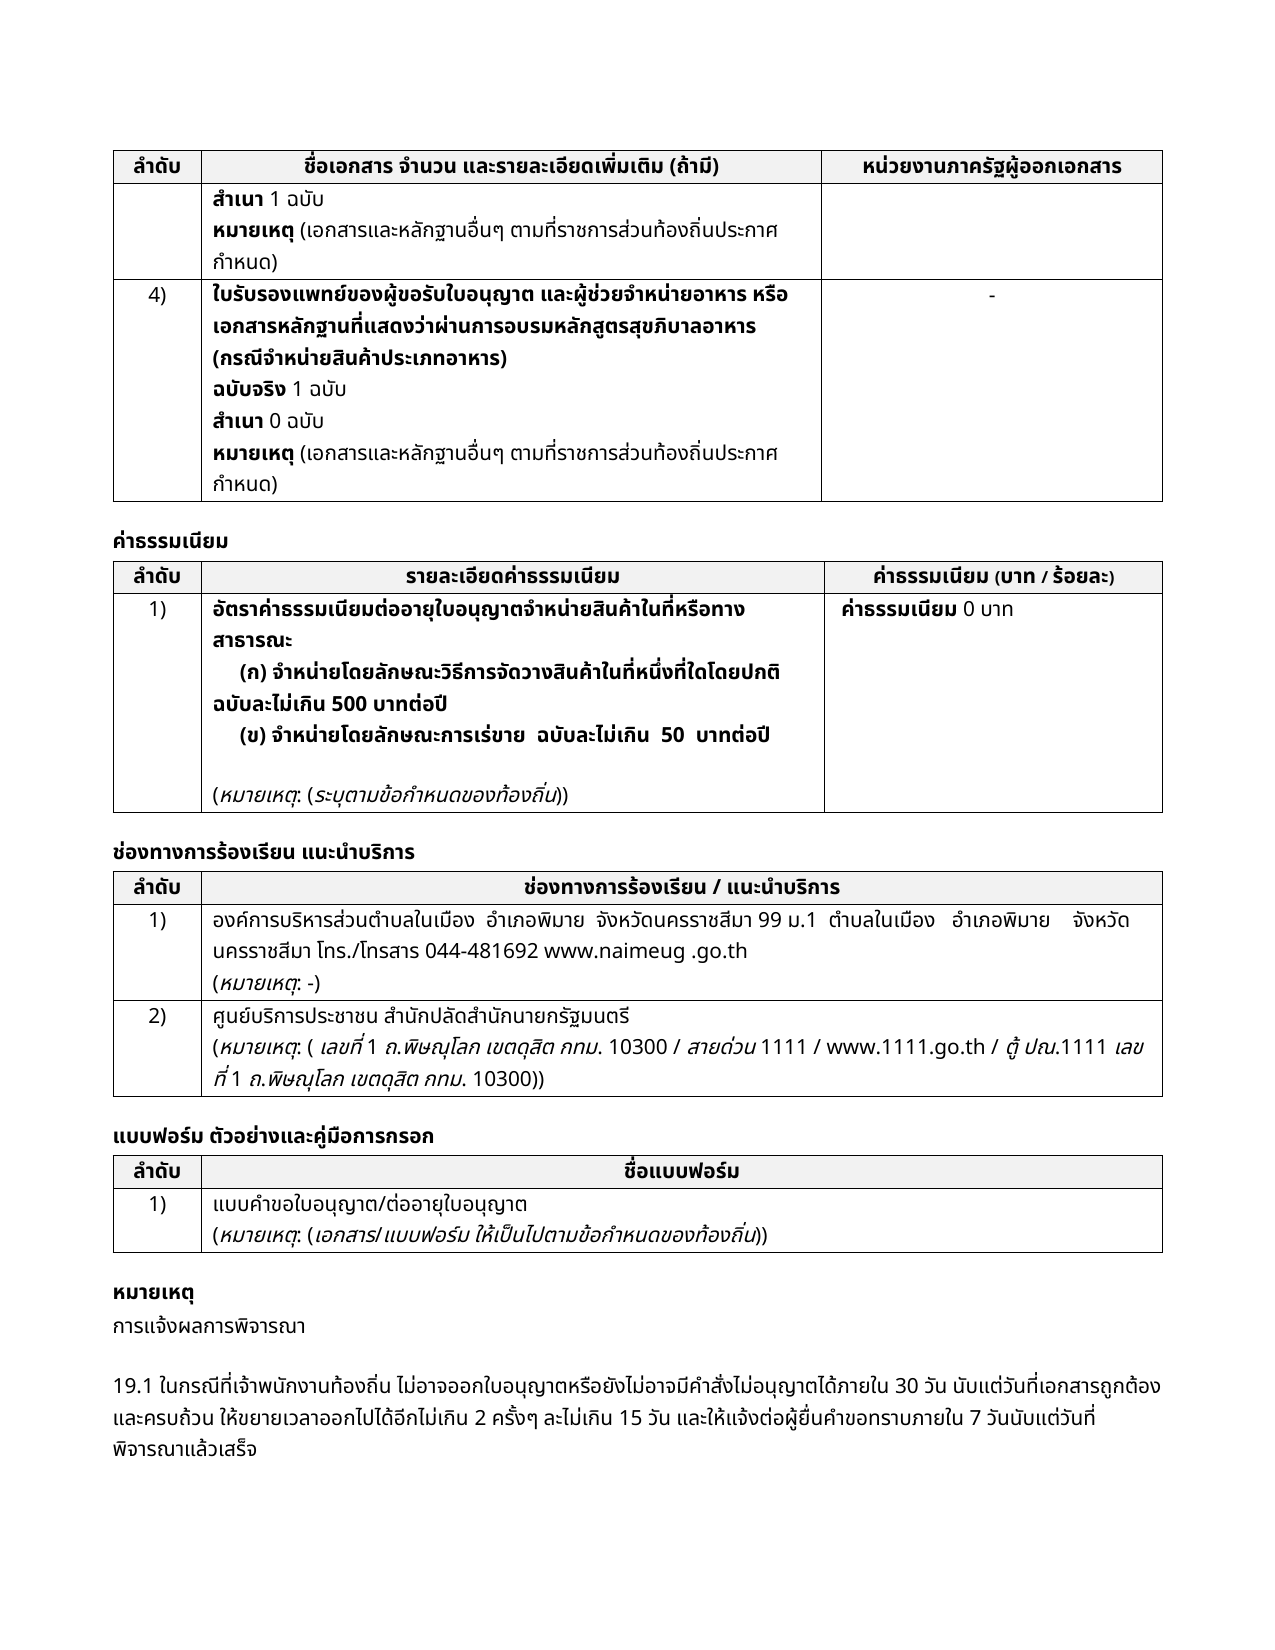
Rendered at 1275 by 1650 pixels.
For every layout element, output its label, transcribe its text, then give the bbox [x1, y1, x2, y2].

table_cell 3) [114, 184, 201, 279]
text แบบฟอร์ม ตัวอย่างและคู่มือการกรอก [112, 1121, 1162, 1153]
table_cell 2) [114, 1001, 201, 1096]
table_header ลำดับ [114, 872, 201, 904]
table_cell 1) [114, 594, 201, 812]
text หมายเหตุ [112, 1278, 1162, 1309]
table_header รายละเอียดค่าธรรมเนียม [202, 562, 824, 593]
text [112, 1312, 1162, 1495]
table_header หน่วยงานภาครัฐผู้ออกเอกสาร [822, 151, 1162, 183]
text ค่าธรรมเนียม [112, 527, 1162, 558]
table_cell แบบคำขอใบอนุญาต/ต่ออายุใบอนุญาต (หมายเหตุ: (เอกสาร/แบบฟอร์ม ให้เป็นไปตามข้อกำหนดของท้องถิ่น)) [202, 1189, 1162, 1252]
table_header ช่องทางการร้องเรียน / แนะนำบริการ [202, 872, 1162, 904]
table_header ค่าธรรมเนียม (บาท / ร้อยละ) [825, 562, 1162, 593]
table_cell - [822, 184, 1162, 279]
table_cell 1) [114, 1189, 201, 1252]
table_header ชื่อเอกสาร จำนวน และรายละเอียดเพิ่มเติม (ถ้ามี) [202, 151, 821, 183]
table_cell ค่าธรรมเนียม 0 บาท [825, 594, 1162, 812]
table_header ลำดับ [114, 562, 201, 593]
table_cell 1) [114, 905, 201, 1000]
table_cell ใบรับรองแพทย์ของผู้ขอรับใบอนุญาต และผู้ช่วยจำหน่ายอาหาร หรือเอกสารหลักฐานที่แสดงว่าผ่านการอบรมหลักสูตรสุขภิบาลอาหาร (กรณีจำหน่ายสินค้าประเภทอาหาร) ฉบับจริง 1 ฉบับ สำเนา 0 ฉบับ (เอกสารและหลักฐานอื่นๆ ตามที่ราชการส่วนท้องถิ่นประกาศกำหนด) [202, 280, 821, 501]
table_cell ศูนย์บริการประชาชน สำนักปลัดสำนักนายกรัฐมนตรี (หมายเหตุ: ( เลขที่ 1 ถ.พิษณุโลก เขตดุสิต กทม. 10300 / สายด่วน 1111 / www.1111.go.th / ตู้ ปณ.1111 เลขที่ 1 ถ.พิษณุโลก เขตดุสิต กทม. 10300)) [202, 1001, 1162, 1096]
text ช่องทางการร้องเรียน แนะนำบริการ [112, 837, 1162, 869]
table_header ชื่อแบบฟอร์ม [202, 1156, 1162, 1188]
table_cell องค์การบริหารส่วนตำบลในเมือง อำเภอพิมาย จังหวัดนครราชสีมา 99 ม.1 ตำบลในเมือง อำเภอพิมาย จังหวัดนครราชสีมา โทร./โทรสาร 044-481692 www.naimeug .go.th (หมายเหตุ: -) [202, 905, 1162, 1000]
table_header ลำดับ [114, 151, 201, 183]
table_cell อัตราค่าธรรมเนียมต่ออายุใบอนุญาตจำหน่ายสินค้าในที่หรือทางสาธารณะ (ก) จำหน่ายโดยลักษณะวิธีการจัดวางสินค้าในที่หนึ่งที่ใดโดยปกติ ฉบับละไม่เกิน 500 บาทต่อปี (ข) จำหน่ายโดยลักษณะการเร่ขาย ฉบับละไม่เกิน 50 บาทต่อปี (หมายเหตุ: (ระบุตามข้อกำหนดของท้องถิ่น)) [202, 594, 824, 812]
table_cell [202, 184, 821, 279]
table_cell - [822, 280, 1162, 501]
table_cell 4) [114, 280, 201, 501]
table_header ลำดับ [114, 1156, 201, 1188]
